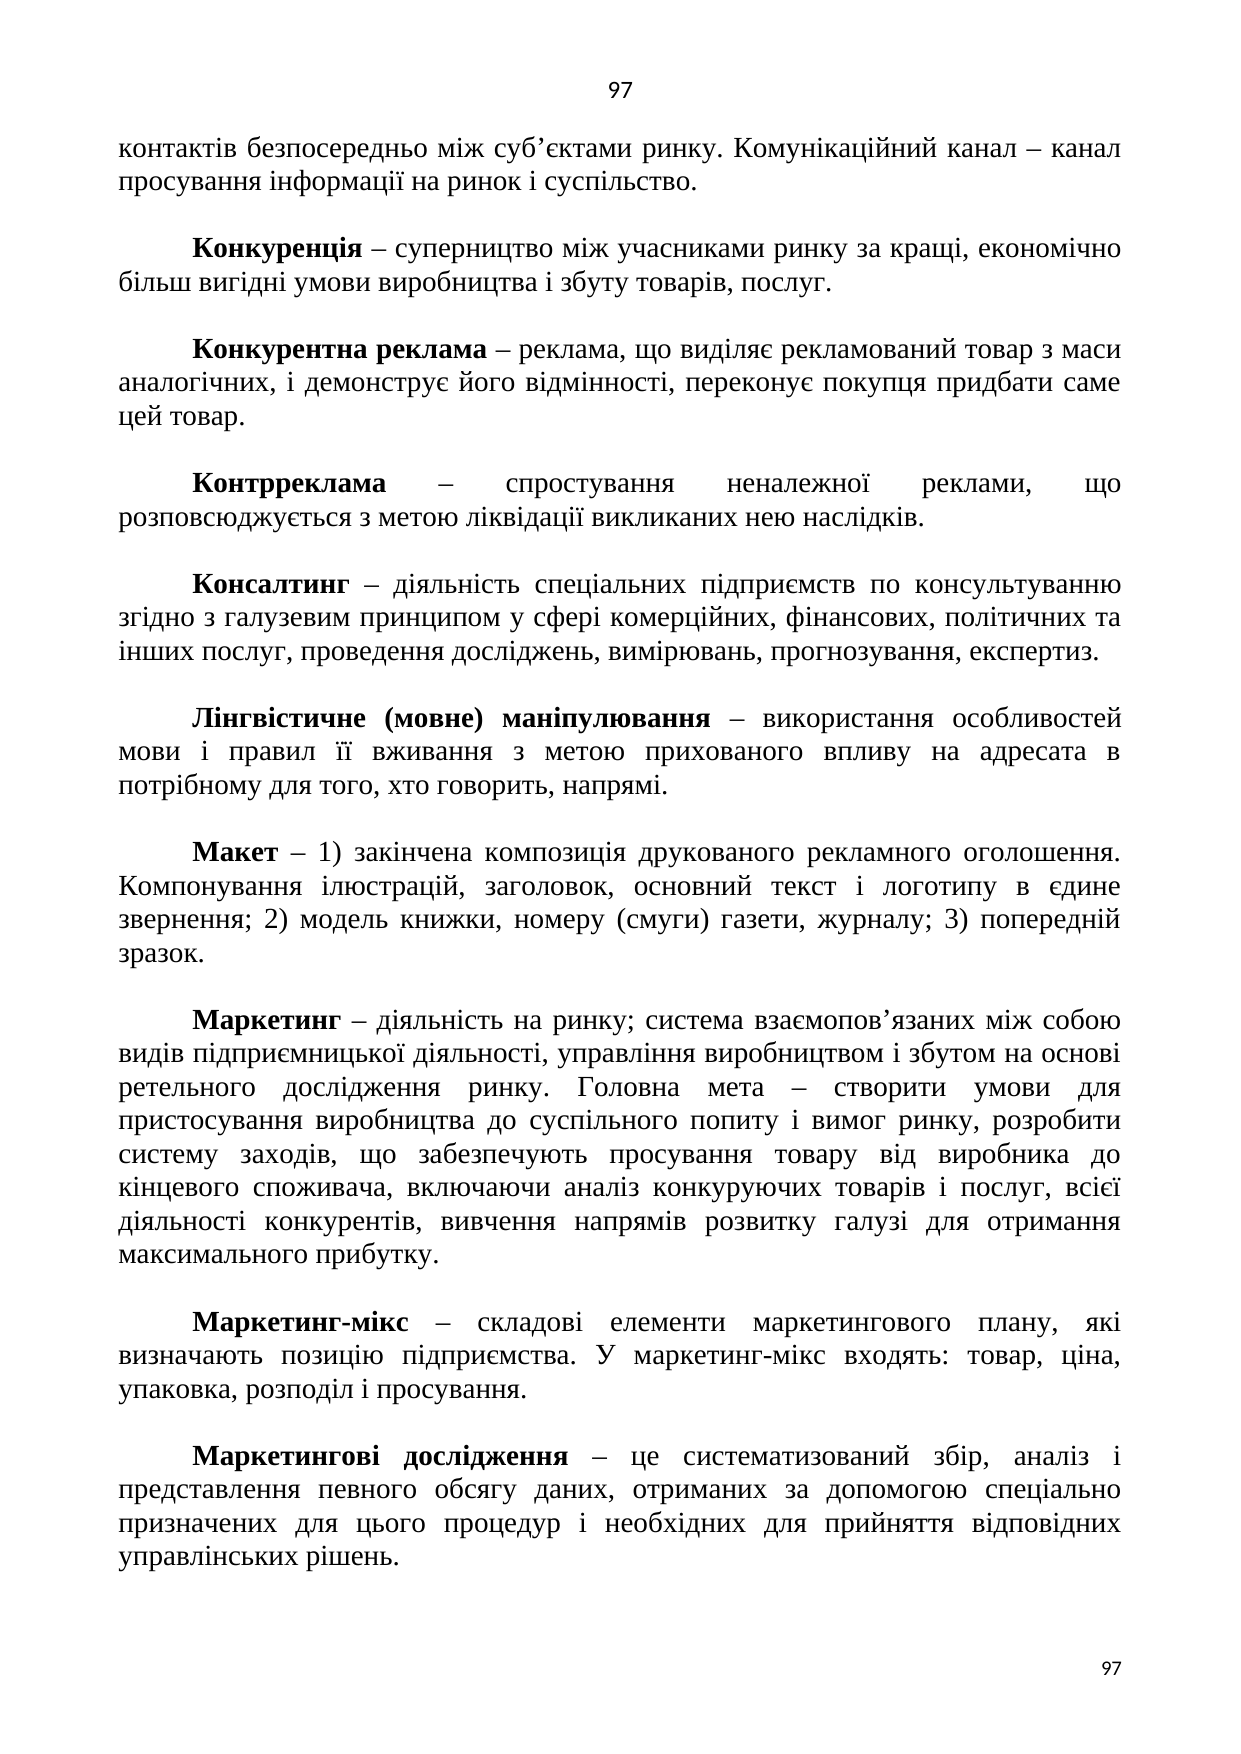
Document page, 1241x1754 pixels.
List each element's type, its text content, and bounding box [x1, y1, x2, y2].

text Макет – 1) закінчена композиція друкованого рекламного оголошення. Компонування ілюстрацій, заголовок, основний текст і логотипу в єдине звернення; 2) модель книжки, номеру (смуги) газети, журналу; 3) попередній зразок. [118, 834, 1122, 968]
text Маркетинг – діяльність на ринку; система взаємопов’язаних між собою видів підприємницької діяльності, управління виробництвом і збутом на основі ретельного дослідження ринку. Головна мета – створити умови для пристосування виробництва до суспільного попиту і вимог ринку, розробити систему заходів, що забезпечують просування товару від виробника до кінцевого споживача, включаючи аналіз конкуруючих товарів і послуг, всієї діяльності конкурентів, вивчення напрямів розвитку галузі для отримання максимального прибутку. [118, 1002, 1122, 1270]
text Контрреклама – спростування неналежної реклами, що розповсюджується з метою ліквідації викликаних нею наслідків. [118, 465, 1122, 532]
text Маркетинг-мікс – складові елементи маркетингового плану, які визначають позицію підприємства. У маркетинг-мікс входять: товар, ціна, упаковка, розподіл і просування. [118, 1304, 1122, 1404]
text Консалтинг – діяльність спеціальних підприємств по консультуванню згідно з галузевим принципом у сфері комерційних, фінансових, політичних та інших послуг, проведення досліджень, вимірювань, прогнозування, експертиз. [118, 566, 1122, 666]
text Конкурентна реклама – реклама, що виділяє рекламований товар з маси аналогічних, і демонструє його відмінності, переконує покупця придбати саме цей товар. [118, 331, 1122, 432]
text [118, 130, 1122, 197]
text Лінгвістичне (мовне) маніпулювання – використання особливостей мови і правил її вживання з метою прихованого впливу на адресата в потрібному для того, хто говорить, напрямі. [118, 700, 1122, 801]
text Конкуренція – суперництво між учасниками ринку за кращі, економічно більш вигідні умови виробництва і збуту товарів, послуг. [118, 230, 1122, 297]
text Маркетингові дослідження – це систематизований збір, аналіз і представлення певного обсягу даних, отриманих за допомогою спеціально призначених для цього процедур і необхідних для прийняття відповідних управлінських рішень. [118, 1438, 1122, 1572]
